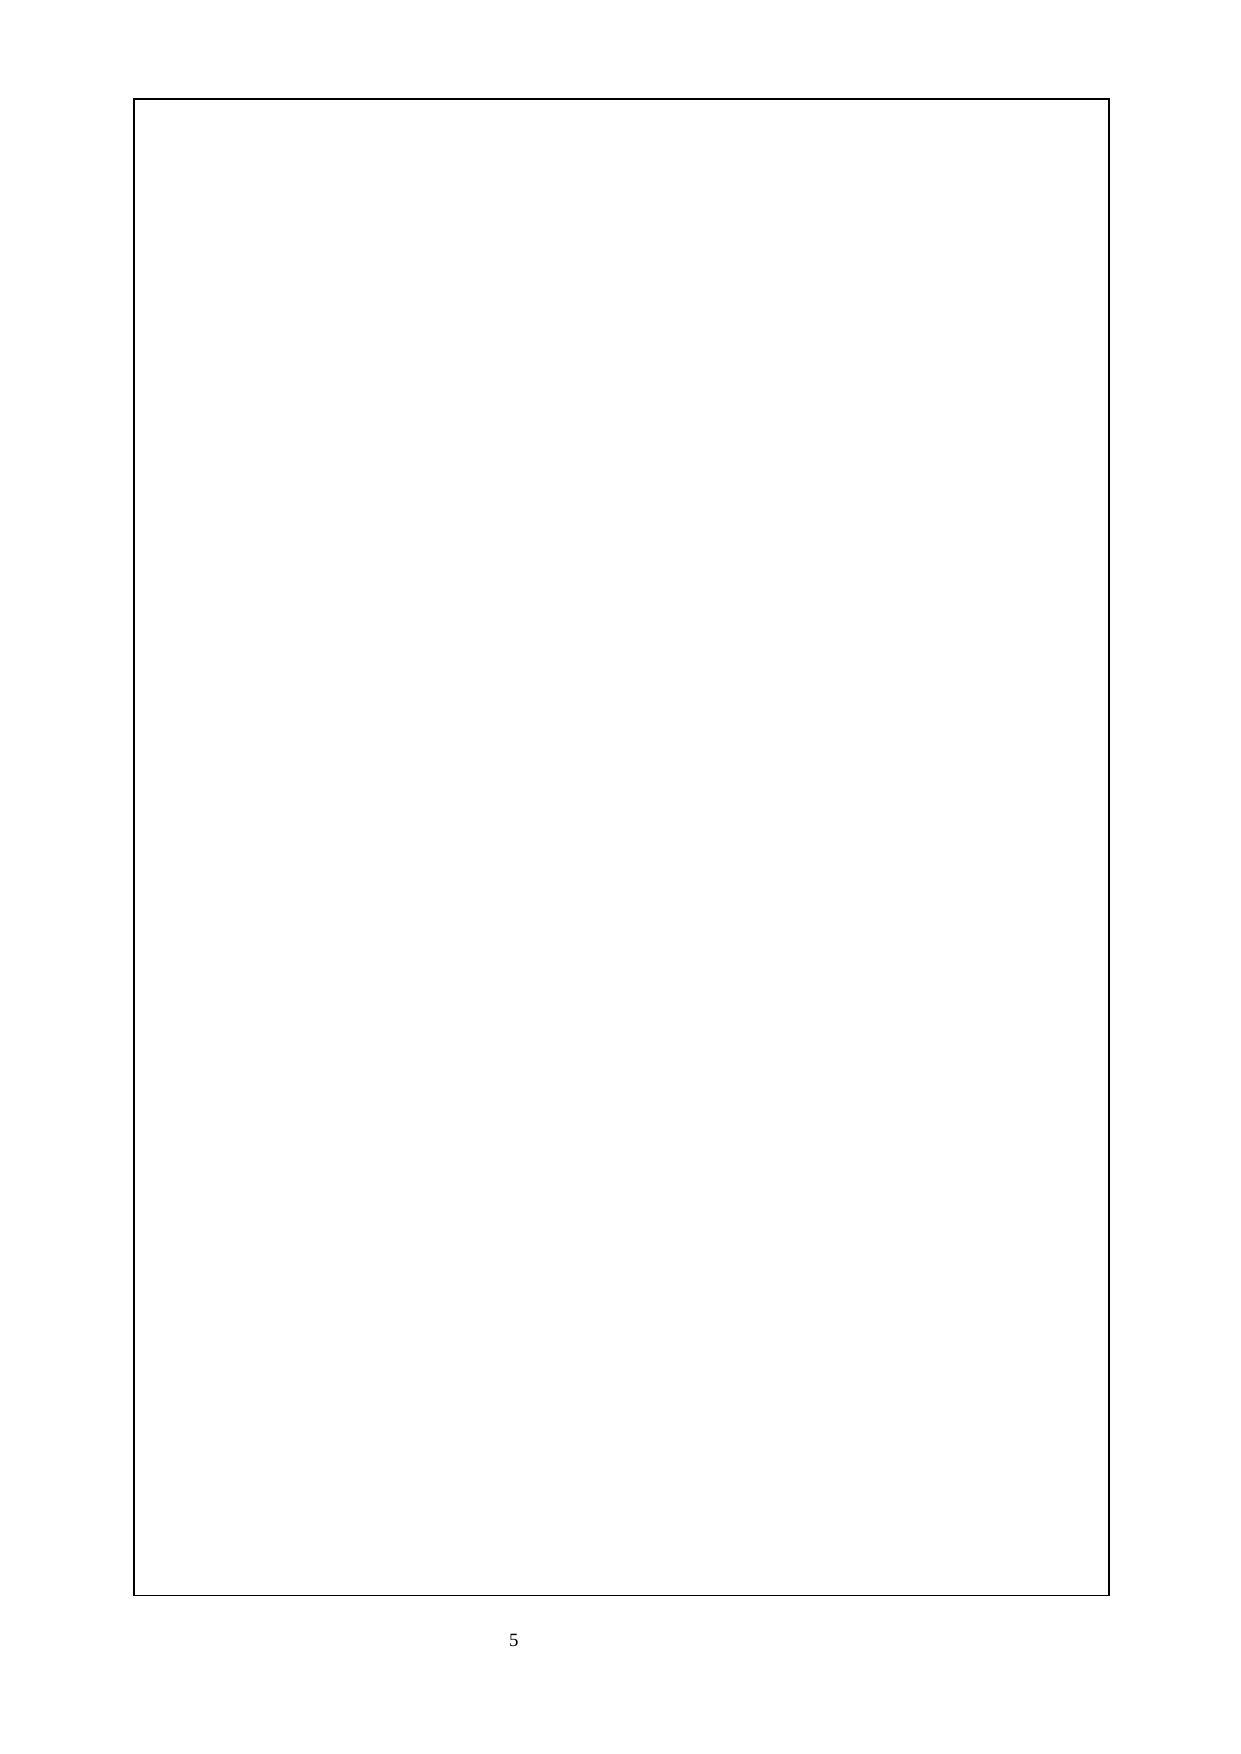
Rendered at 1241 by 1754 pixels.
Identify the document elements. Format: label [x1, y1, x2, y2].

table_cell [135, 100, 1108, 1594]
